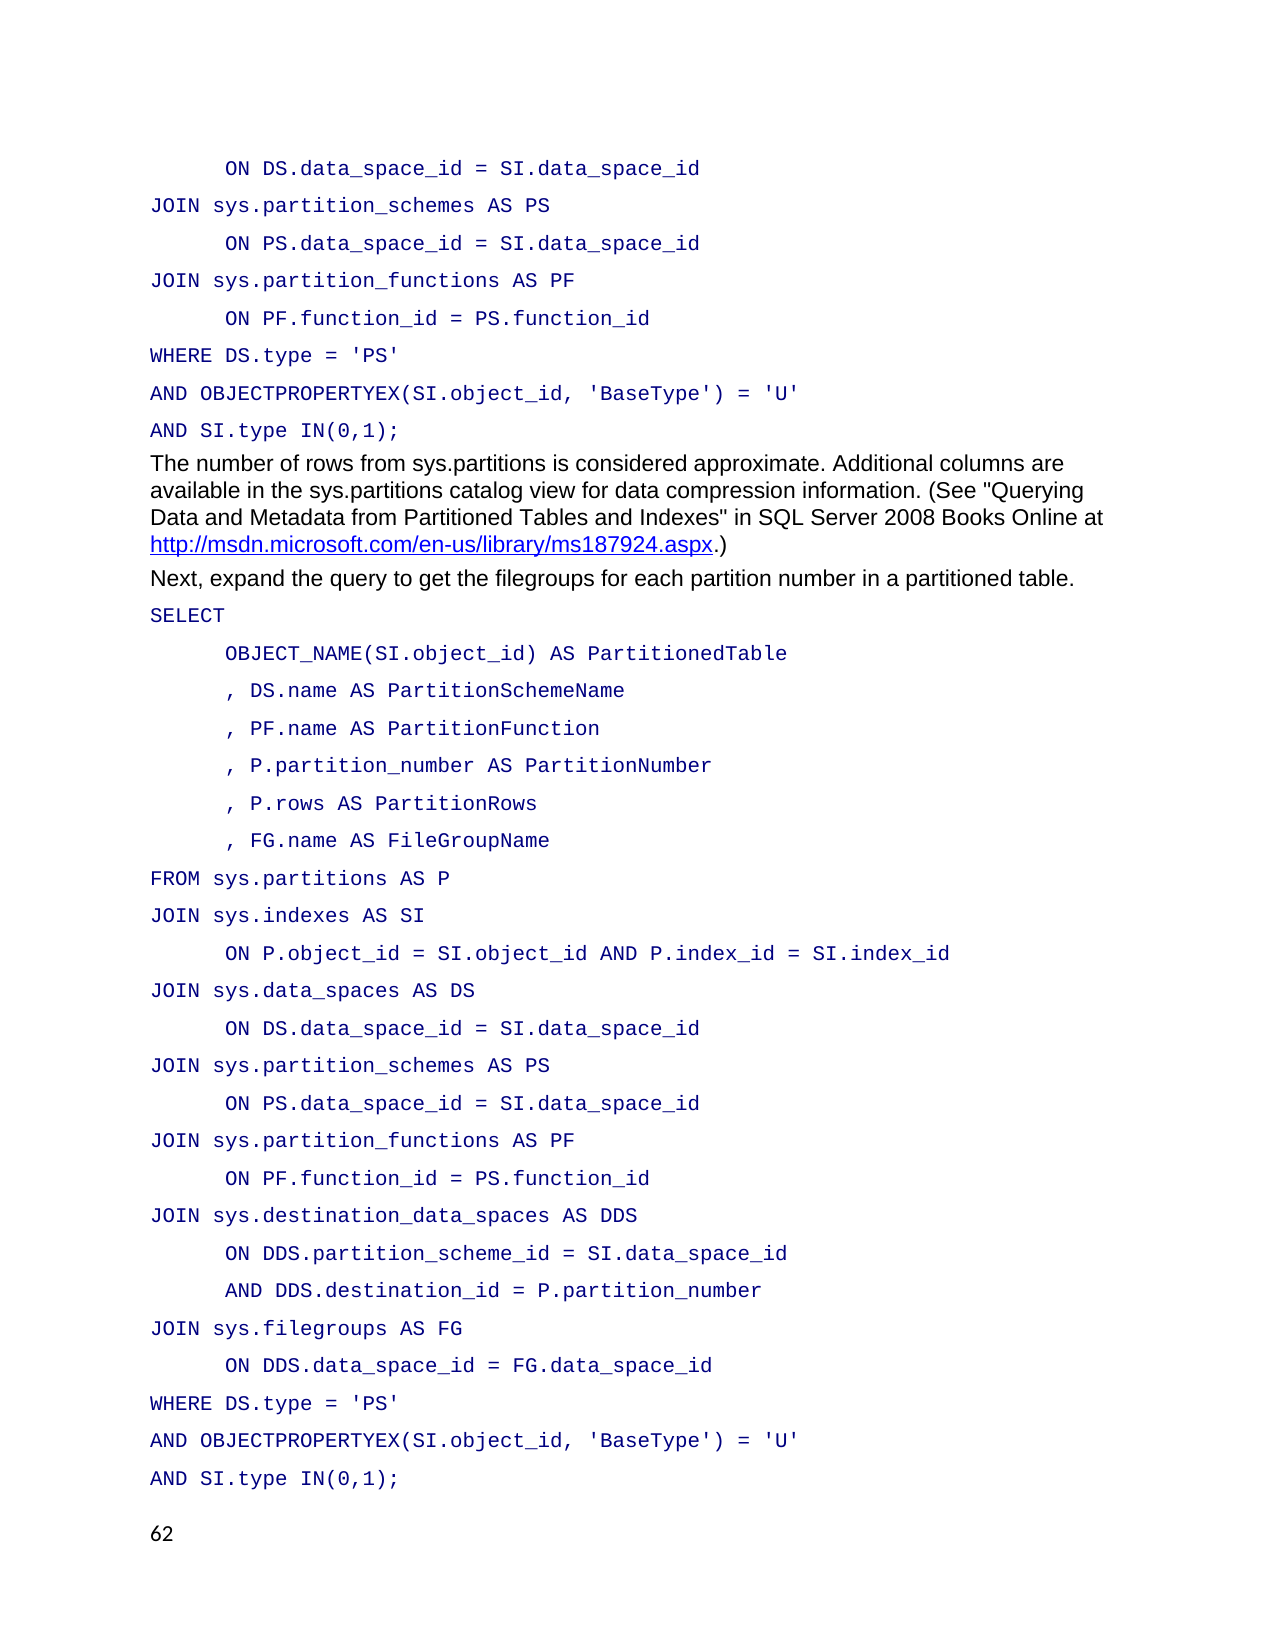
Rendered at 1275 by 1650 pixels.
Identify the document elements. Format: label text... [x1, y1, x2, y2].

text ON PS.data_space_id = SI.data_space_id [150, 225, 1125, 256]
text AND DDS.destination_id = P.partition_number [150, 1273, 1125, 1304]
text OBJECT_NAME(SI.object_id) AS PartitionedTable [150, 635, 1125, 667]
text , FG.name AS FileGroupName [150, 823, 1125, 854]
text AND OBJECTPROPERTYEX(SI.object_id, 'BaseType') = 'U' [150, 1423, 1125, 1454]
text JOIN sys.partition_schemes AS PS [150, 1048, 1125, 1079]
text , P.partition_number AS PartitionNumber [150, 748, 1125, 779]
text , PF.name AS PartitionFunction [150, 710, 1125, 742]
text ON PF.function_id = PS.function_id [150, 1160, 1125, 1192]
text JOIN sys.partition_functions AS PF [150, 262, 1125, 294]
text AND SI.type IN(0,1); [150, 1460, 1125, 1492]
text JOIN sys.partition_functions AS PF [150, 1123, 1125, 1154]
text ON DS.data_space_id = SI.data_space_id [150, 150, 1125, 181]
text JOIN sys.filegroups AS FG [150, 1310, 1125, 1342]
text JOIN sys.partition_schemes AS PS [150, 187, 1125, 219]
text , P.rows AS PartitionRows [150, 785, 1125, 817]
text AND OBJECTPROPERTYEX(SI.object_id, 'BaseType') = 'U' [150, 375, 1125, 406]
text ON PS.data_space_id = SI.data_space_id [150, 1085, 1125, 1117]
text JOIN sys.indexes AS SI [150, 898, 1125, 929]
text ON DS.data_space_id = SI.data_space_id [150, 1010, 1125, 1042]
text JOIN sys.destination_data_spaces AS DDS [150, 1198, 1125, 1229]
text ON PF.function_id = PS.function_id [150, 300, 1125, 331]
text AND SI.type IN(0,1); [150, 412, 1125, 444]
text JOIN sys.data_spaces AS DS [150, 973, 1125, 1004]
text ON DDS.partition_scheme_id = SI.data_space_id [150, 1235, 1125, 1267]
text FROM sys.partitions AS P [150, 860, 1125, 892]
text The number of rows from sys.partitions is considered approximate. Additional columns are available in the sys.partitions catalog view for data compression information. (See "Querying Data and Metadata from Partitioned Tables and Indexes" in SQL Server 2008 Books Online at http://msdn.microsoft.com/en-us/library/ms187924.aspx.) [150, 450, 1125, 558]
text Next, expand the query to get the filegroups for each partition number in a partitioned table. [150, 564, 1125, 592]
text SELECT [150, 598, 1125, 629]
text ON P.object_id = SI.object_id AND P.index_id = SI.index_id [150, 935, 1125, 967]
text WHERE DS.type = 'PS' [150, 1385, 1125, 1417]
text , DS.name AS PartitionSchemeName [150, 673, 1125, 704]
text ON DDS.data_space_id = FG.data_space_id [150, 1348, 1125, 1379]
text WHERE DS.type = 'PS' [150, 337, 1125, 369]
